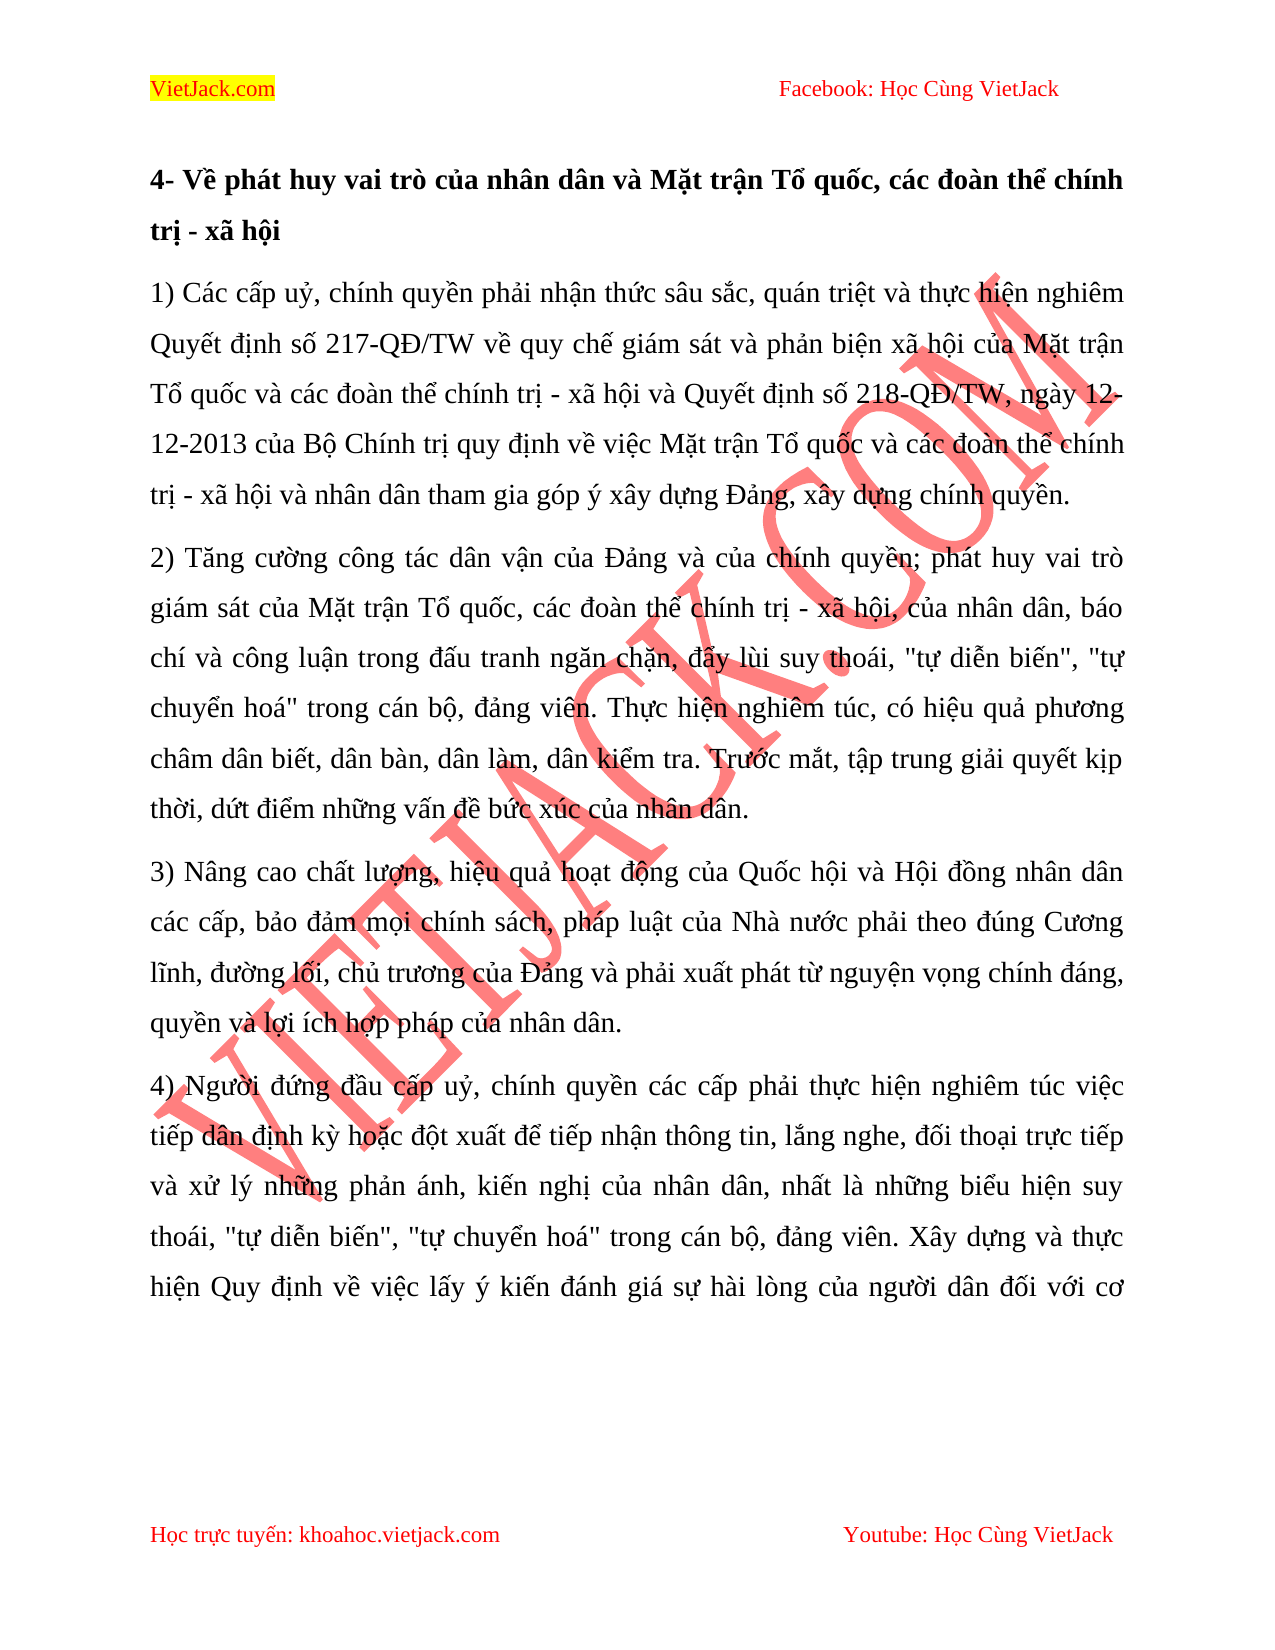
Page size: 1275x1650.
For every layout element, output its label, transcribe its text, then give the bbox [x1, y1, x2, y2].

text 1) Các cấp uỷ, chính quyền phải nhận thức sâu sắc, quán triệt và thực hiện nghiêm Quyết định số 217-QĐ/TW về quy chế giám sát và phản biện xã hội của Mặt trận Tổ quốc và các đoàn thể chính trị - xã hội và Quyết định số 218-QĐ/TW, ngày 12-12-2013 của Bộ Chính trị quy định về việc Mặt trận Tổ quốc và các đoàn thể chính trị - xã hội và nhân dân tham gia góp ý xây dựng Đảng, xây dựng chính quyền. [150, 276, 1125, 510]
text 3) Nâng cao chất lượng, hiệu quả hoạt động của Quốc hội và Hội đồng nhân dân các cấp, bảo đảm mọi chính sách, pháp luật của Nhà nước phải theo đúng Cương lĩnh, đường lối, chủ trương của Đảng và phải xuất phát từ nguyện vọng chính đáng, quyền và lợi ích hợp pháp của nhân dân. [150, 854, 1125, 1038]
text 2) Tăng cường công tác dân vận của Đảng và của chính quyền; phát huy vai trò giám sát của Mặt trận Tổ quốc, các đoàn thể chính trị - xã hội, của nhân dân, báo chí và công luận trong đấu tranh ngăn chặn, đẩy lùi suy thoái, "tự diễn biến", "tự chuyển hoá" trong cán bộ, đảng viên. Thực hiện nghiêm túc, có hiệu quả phương châm dân biết, dân bàn, dân làm, dân kiểm tra. Trước mắt, tập trung giải quyết kịp thời, dứt điểm những vấn đề bức xúc của nhân dân. [150, 540, 1125, 825]
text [150, 1068, 1125, 1303]
text 4- Về phát huy vai trò của nhân dân và Mặt trận Tổ quốc, các đoàn thể chính trị - xã hội [150, 162, 1125, 246]
